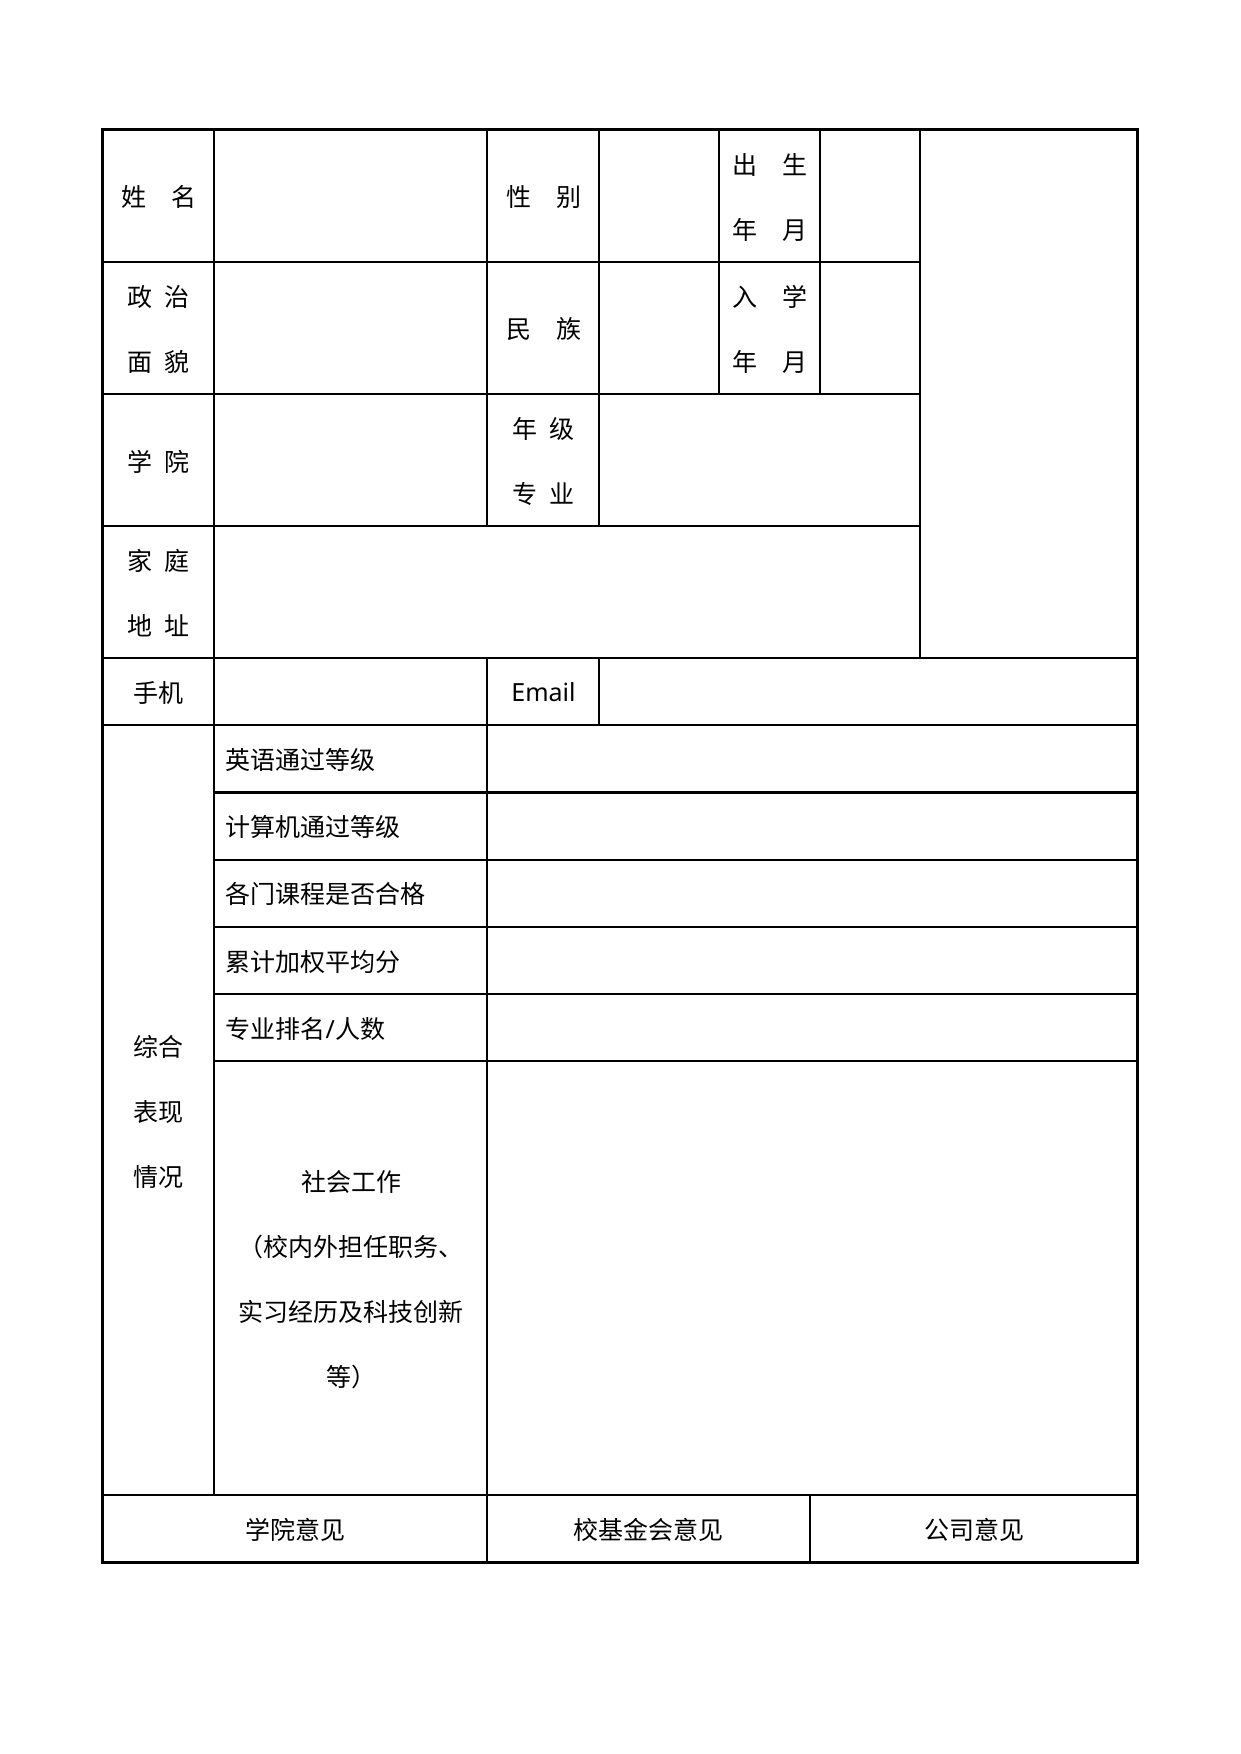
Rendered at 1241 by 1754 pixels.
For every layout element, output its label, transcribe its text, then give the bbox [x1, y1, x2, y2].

table_cell 学院意见 [104, 1496, 486, 1561]
table_header 出 生年 月 [720, 131, 819, 261]
table_header [215, 131, 486, 261]
table_cell [488, 1062, 1136, 1494]
table_cell [488, 726, 1136, 791]
table_cell 累计加权平均分 [215, 928, 486, 993]
table_cell [215, 659, 486, 724]
table_cell 英语通过等级 [215, 726, 486, 791]
table_cell [488, 928, 1136, 993]
table_header [821, 131, 919, 261]
table_cell [600, 659, 1136, 724]
table_cell [600, 263, 718, 393]
table_cell 家 庭 地 址 [104, 527, 213, 657]
table_cell 入 学年 月 [720, 263, 819, 393]
table_cell 民 族 [488, 263, 598, 393]
table_cell 学 院 [104, 395, 213, 525]
table_cell 手机 [104, 659, 213, 724]
table_cell 综合 表现 情况 [104, 726, 213, 1494]
table_cell [215, 263, 486, 393]
table_cell 年 级 专 业 [488, 395, 598, 525]
table_cell 政 治 面 貌 [104, 263, 213, 393]
table_cell [215, 395, 486, 525]
table_header 性 别 [488, 131, 598, 261]
table_cell [488, 861, 1136, 926]
table_header 姓 名 [104, 131, 213, 261]
table_cell [821, 263, 919, 393]
table_cell Email [488, 659, 598, 724]
table_cell 公司意见 [811, 1496, 1136, 1561]
table_cell [488, 995, 1136, 1060]
table_cell 专业排名/人数 [215, 995, 486, 1060]
table_cell [488, 794, 1136, 858]
table_header [600, 131, 718, 261]
table_cell 社会工作 （校内外担任职务、 实习经历及科技创新等） [215, 1062, 486, 1494]
table_cell 各门课程是否合格 [215, 861, 486, 926]
table_cell [215, 527, 919, 657]
table_cell 计算机通过等级 [215, 794, 486, 858]
table_cell [600, 395, 919, 525]
table_header [921, 131, 1136, 657]
table_cell 校基金会意见 [488, 1496, 809, 1561]
